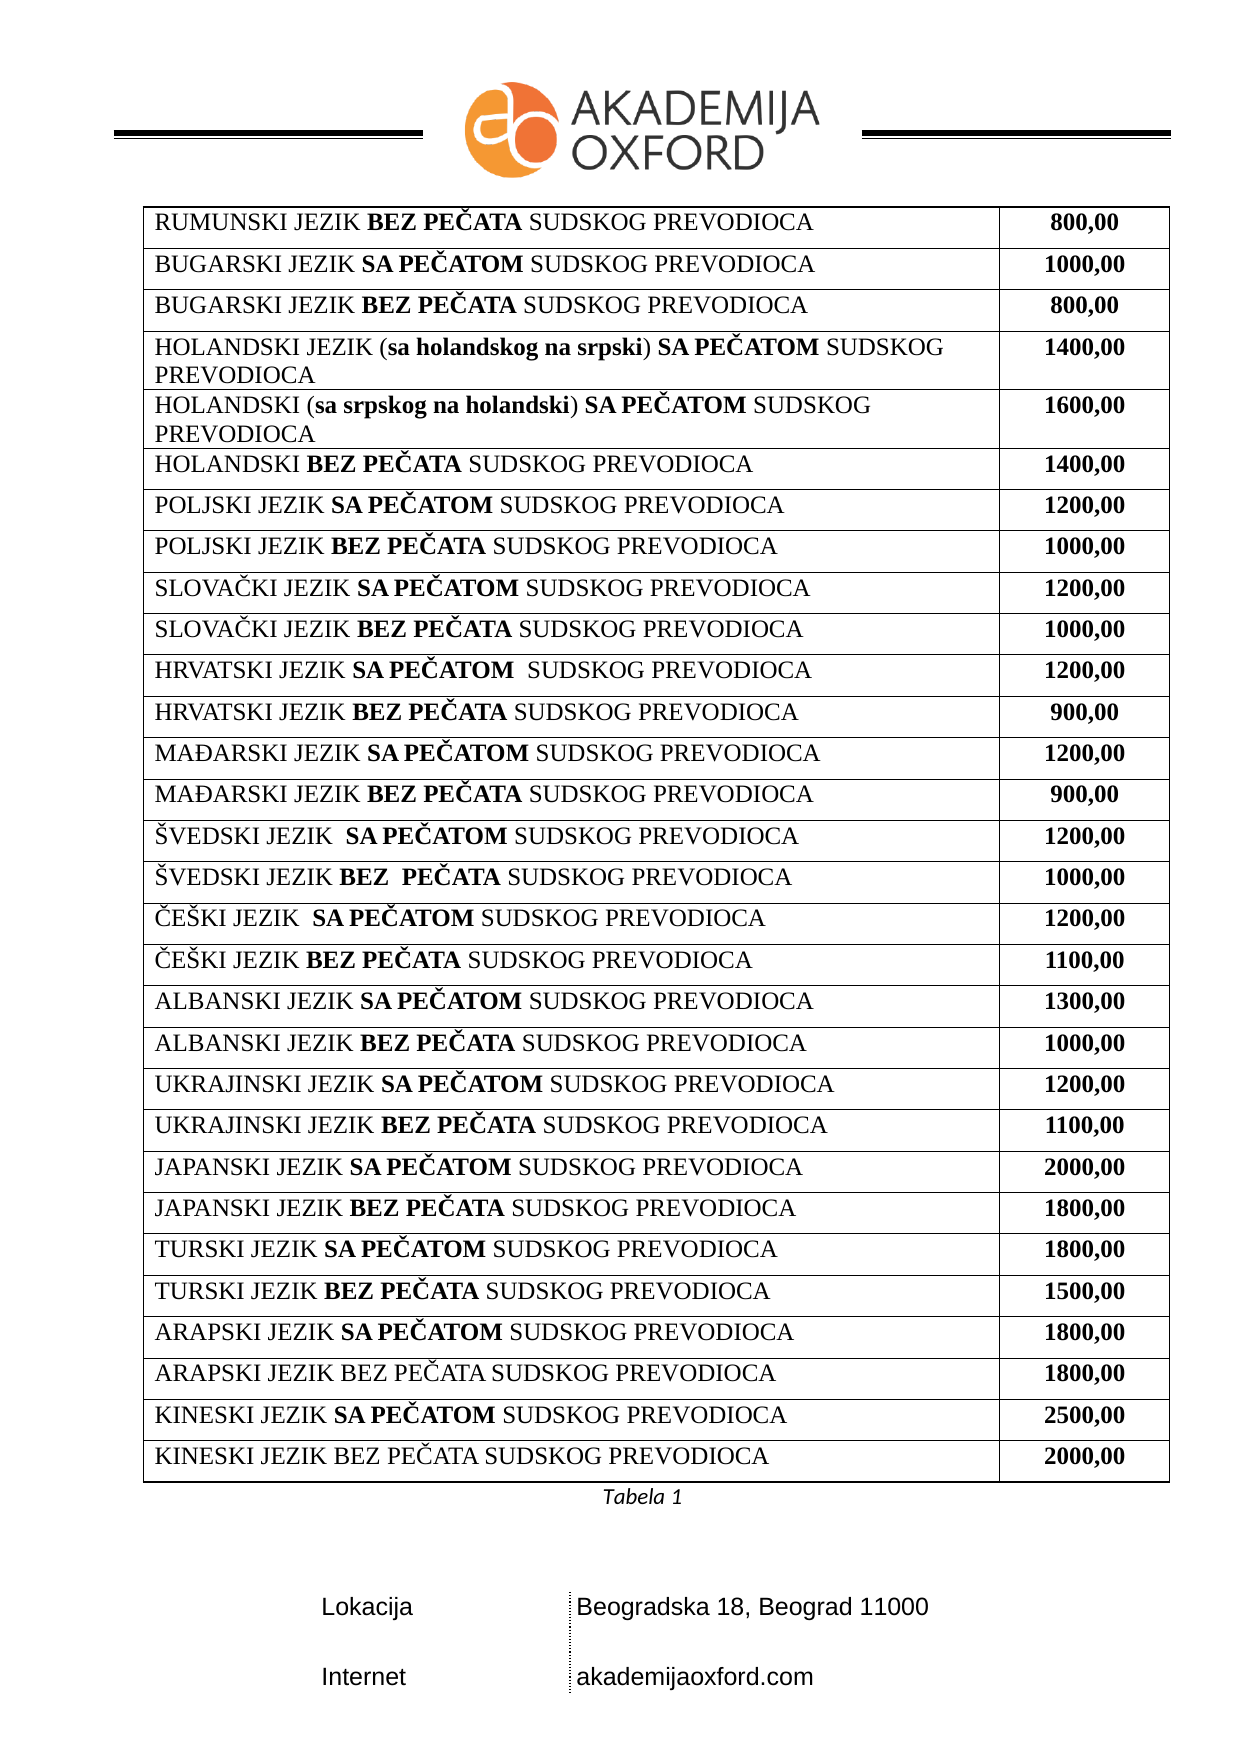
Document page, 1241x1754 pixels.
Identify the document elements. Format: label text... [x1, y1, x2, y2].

table_cell SLOVAČKI JEZIK SA PEČATOM SUDSKOG PREVODIOCA [144, 573, 999, 613]
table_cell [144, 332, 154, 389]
table_cell 1500,00 [1000, 1276, 1169, 1316]
table_cell 1200,00 [1000, 655, 1169, 696]
table_cell 2500,00 [1000, 1400, 1169, 1440]
picture [464, 82, 820, 178]
table_cell POLJSKI JEZIK BEZ PEČATA SUDSKOG PREVODIOCA [144, 531, 999, 572]
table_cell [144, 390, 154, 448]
table_cell HRVATSKI JEZIK BEZ PEČATA SUDSKOG PREVODIOCA [144, 697, 999, 737]
table_cell 800,00 [1000, 208, 1169, 248]
table_cell BUGARSKI JEZIK BEZ PEČATA SUDSKOG PREVODIOCA [144, 290, 999, 331]
table_cell 1800,00 [1000, 1359, 1169, 1399]
table_cell Internet [321, 1662, 570, 1695]
table_header Beogradska 18, Beograd 11000 [570, 1592, 963, 1662]
table_cell 1000,00 [1000, 1028, 1169, 1068]
table_cell 1200,00 [1000, 904, 1169, 944]
table_cell TURSKI JEZIK BEZ PEČATA SUDSKOG PREVODIOCA [144, 1276, 999, 1316]
table_cell 1800,00 [1000, 1234, 1169, 1275]
table_cell KINESKI JEZIK SA PEČATOM SUDSKOG PREVODIOCA [144, 1400, 999, 1440]
table_cell ARAPSKI JEZIK BEZ PEČATA SUDSKOG PREVODIOCA [144, 1359, 999, 1399]
table_cell ČEŠKI JEZIK SA PEČATOM SUDSKOG PREVODIOCA [144, 904, 999, 944]
table_cell 1000,00 [1000, 531, 1169, 572]
table_cell 1300,00 [1000, 986, 1169, 1027]
table_cell JAPANSKI JEZIK BEZ PEČATA SUDSKOG PREVODIOCA [144, 1193, 999, 1233]
table_cell 1100,00 [1000, 945, 1169, 985]
table_cell TURSKI JEZIK SA PEČATOM SUDSKOG PREVODIOCA [144, 1234, 999, 1275]
table_cell 1200,00 [1000, 821, 1169, 861]
table_cell ALBANSKI JEZIK SA PEČATOM SUDSKOG PREVODIOCA [144, 986, 999, 1027]
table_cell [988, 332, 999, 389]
table_cell RUMUNSKI JEZIK BEZ PEČATA SUDSKOG PREVODIOCA [144, 208, 999, 248]
table_cell 1400,00 [1000, 449, 1169, 489]
table_cell MAĐARSKI JEZIK SA PEČATOM SUDSKOG PREVODIOCA [144, 738, 999, 778]
table_cell KINESKI JEZIK BEZ PEČATA SUDSKOG PREVODIOCA [144, 1441, 999, 1481]
table_cell BUGARSKI JEZIK SA PEČATOM SUDSKOG PREVODIOCA [144, 249, 999, 289]
table_cell 2000,00 [1000, 1441, 1169, 1481]
table_cell ŠVEDSKI JEZIK BEZ PEČATA SUDSKOG PREVODIOCA [144, 862, 999, 902]
table_cell 1200,00 [1000, 573, 1169, 613]
table_header Lokacija [321, 1592, 570, 1662]
table_cell 1100,00 [1000, 1110, 1169, 1151]
table_cell UKRAJINSKI JEZIK BEZ PEČATA SUDSKOG PREVODIOCA [144, 1110, 999, 1151]
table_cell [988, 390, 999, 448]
table_cell 1400,00 [1000, 332, 1169, 389]
table_cell SLOVAČKI JEZIK BEZ PEČATA SUDSKOG PREVODIOCA [144, 614, 999, 654]
table_cell 1000,00 [1000, 862, 1169, 902]
table_cell 900,00 [1000, 780, 1169, 820]
table_cell 1000,00 [1000, 614, 1169, 654]
table_cell ČEŠKI JEZIK BEZ PEČATA SUDSKOG PREVODIOCA [144, 945, 999, 985]
table_cell 1000,00 [1000, 249, 1169, 289]
table_cell ARAPSKI JEZIK SA PEČATOM SUDSKOG PREVODIOCA [144, 1317, 999, 1357]
table_cell ALBANSKI JEZIK BEZ PEČATA SUDSKOG PREVODIOCA [144, 1028, 999, 1068]
table_cell 900,00 [1000, 697, 1169, 737]
table_cell akademijaoxford.com [570, 1662, 963, 1695]
table_cell JAPANSKI JEZIK SA PEČATOM SUDSKOG PREVODIOCA [144, 1152, 999, 1192]
text Tabela 1 [133, 1482, 1152, 1511]
table_cell 1200,00 [1000, 490, 1169, 530]
table_cell 1200,00 [1000, 1069, 1169, 1109]
table_cell MAĐARSKI JEZIK BEZ PEČATA SUDSKOG PREVODIOCA [144, 780, 999, 820]
table_cell 2000,00 [1000, 1152, 1169, 1192]
table_cell HRVATSKI JEZIK SA PEČATOM SUDSKOG PREVODIOCA [144, 655, 999, 696]
table_cell 800,00 [1000, 290, 1169, 331]
table_cell POLJSKI JEZIK SA PEČATOM SUDSKOG PREVODIOCA [144, 490, 999, 530]
table_cell 1200,00 [1000, 738, 1169, 778]
table_cell ŠVEDSKI JEZIK SA PEČATOM SUDSKOG PREVODIOCA [144, 821, 999, 861]
table_cell HOLANDSKI BEZ PEČATA SUDSKOG PREVODIOCA [144, 449, 999, 489]
table_cell UKRAJINSKI JEZIK SA PEČATOM SUDSKOG PREVODIOCA [144, 1069, 999, 1109]
table_cell 1800,00 [1000, 1193, 1169, 1233]
table_cell 1800,00 [1000, 1317, 1169, 1357]
table_cell 1600,00 [1000, 390, 1169, 448]
